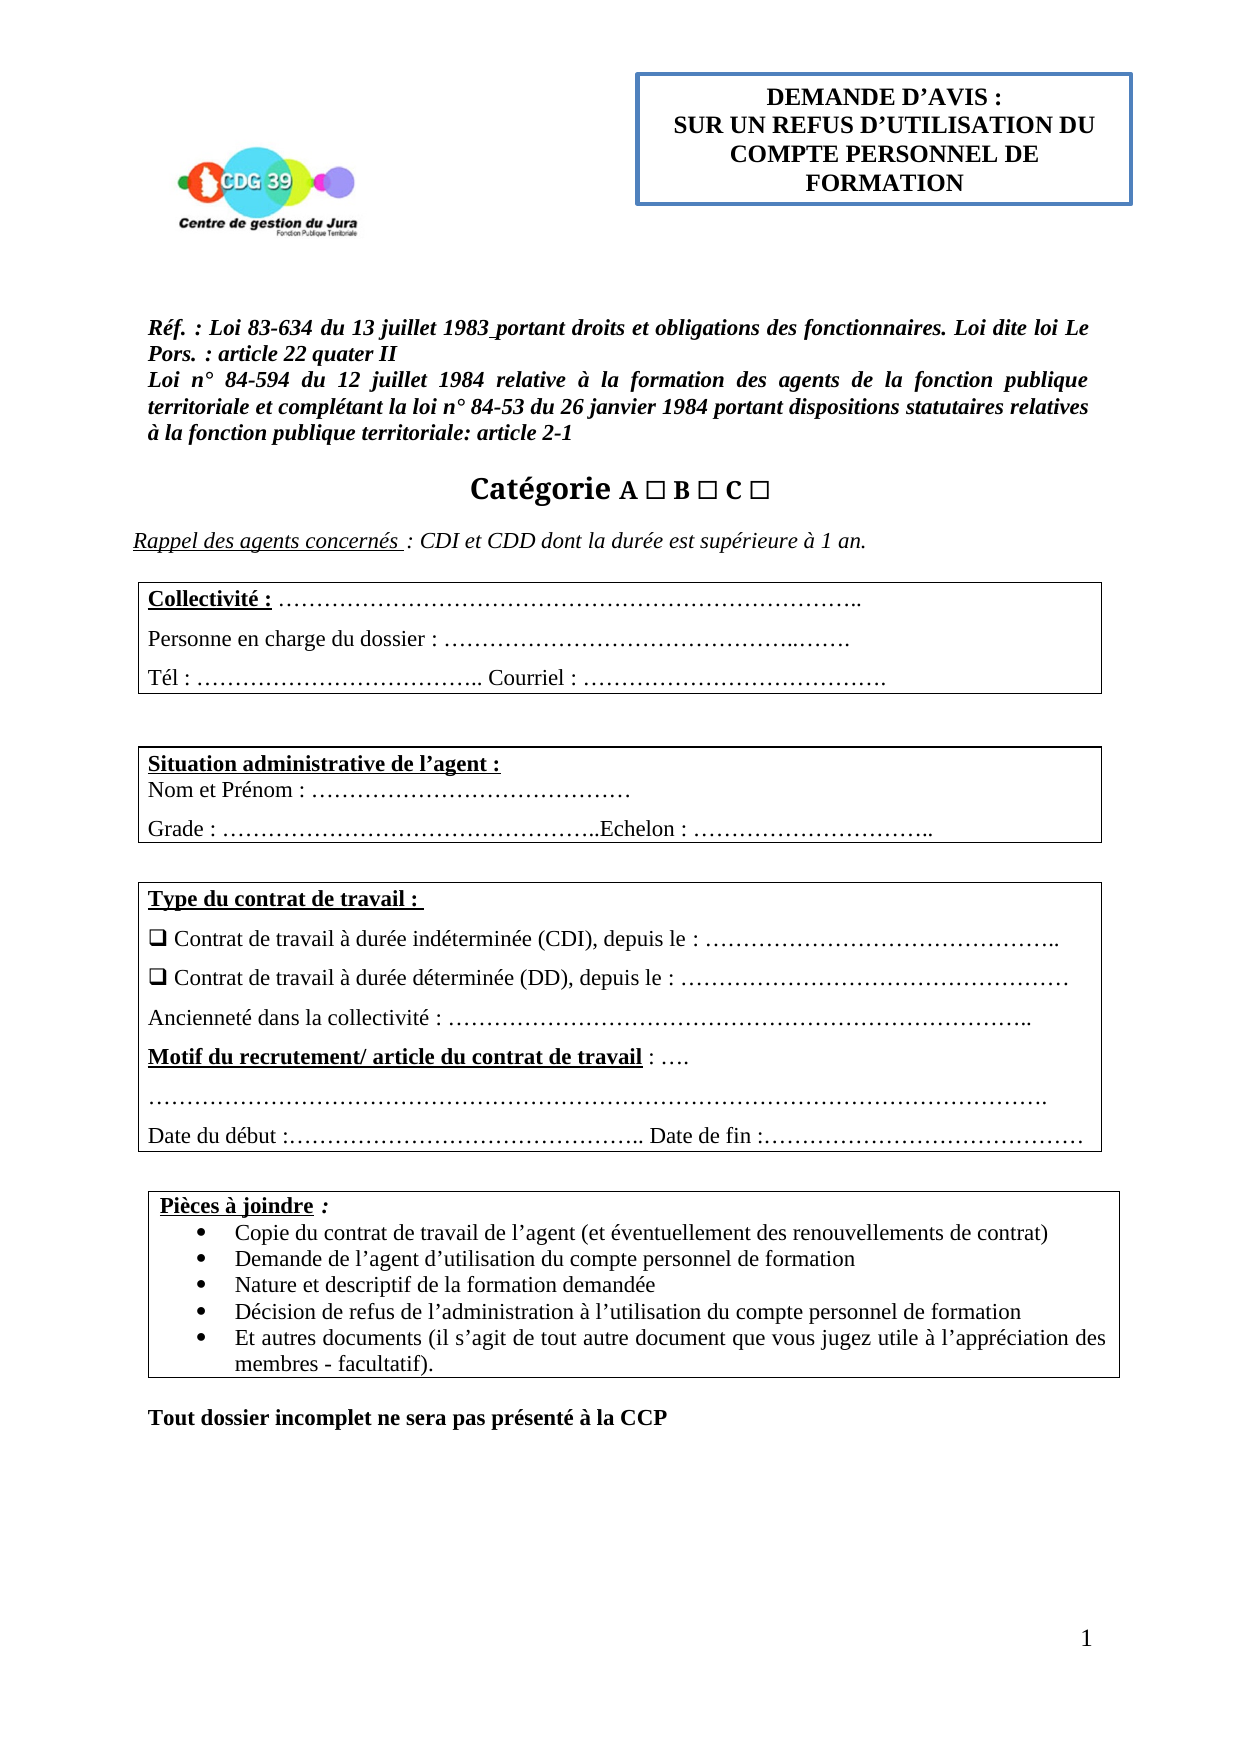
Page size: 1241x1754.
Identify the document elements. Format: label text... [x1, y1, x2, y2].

table_cell Décision de refus de l’administration à l’utilisation du compte personnel de formation [149, 1298, 1119, 1324]
table_cell Nature et descriptif de la formation demandée [149, 1271, 1119, 1298]
table_cell Copie du contrat de travail de l’agent (et éventuellement des renouvellements de contrat) [149, 1219, 1119, 1245]
text Situation administrative de l’agent : [139, 748, 1101, 776]
text Collectivité : ………………………………………………………………….. [139, 583, 1101, 612]
text Contrat de travail à durée déterminée (DD), depuis le : …………………………………………… [139, 961, 1101, 991]
text Grade : …………………………………………..Echelon : ………………………….. [139, 812, 1101, 842]
text Tout dossier incomplet ne sera pas présenté à la CCP [148, 1404, 1092, 1431]
text Motif du recrutement/ article du contrat de travail : ….………………………………………………………………………………………………………. [139, 1040, 1101, 1109]
text Rappel des agents concernés : CDI et CDD dont la durée est supérieure à 1 an. [133, 527, 1092, 553]
table_header Pièces à joindre : [149, 1192, 1119, 1219]
text Personne en charge du dossier : ………………………………………..……. [139, 622, 1101, 651]
text Catégorie A B C [148, 468, 1092, 508]
table_cell Demande de l’agent d’utilisation du compte personnel de formation [149, 1245, 1119, 1271]
text Contrat de travail à durée indéterminée (CDI), depuis le : ……………………………………….. [139, 922, 1101, 951]
text Loi n° 84-594 du 12 juillet 1984 relative à la formation des agents de la fonction publique territoriale et complétant la loi n° 84-53 du 26 janvier 1984 portant dispositions statutaires relatives à la fonction publique territoriale: article 2-1 [148, 367, 1092, 446]
text Ancienneté dans la collectivité : ………………………………………………………………….. [139, 1001, 1101, 1030]
table_cell Et autres documents (il s’agit de tout autre document que vous jugez utile à l’appréciation des membres - facultatif). [149, 1324, 1119, 1377]
text Réf. : Loi 83-634 du 13 juillet 1983 portant droits et obligations des fonctionnaires. Loi dite loi Le Pors. : article 22 quater II [148, 314, 1092, 367]
text Nom et Prénom : …………………………………… [148, 776, 1092, 802]
text Date du début :……………………………………….. Date de fin :…………………………………… [139, 1119, 1101, 1151]
picture [147, 118, 384, 286]
text Type du contrat de travail : [139, 883, 1101, 912]
text Tél : ……………………………….. Courriel : …………………………………. [139, 661, 1101, 693]
